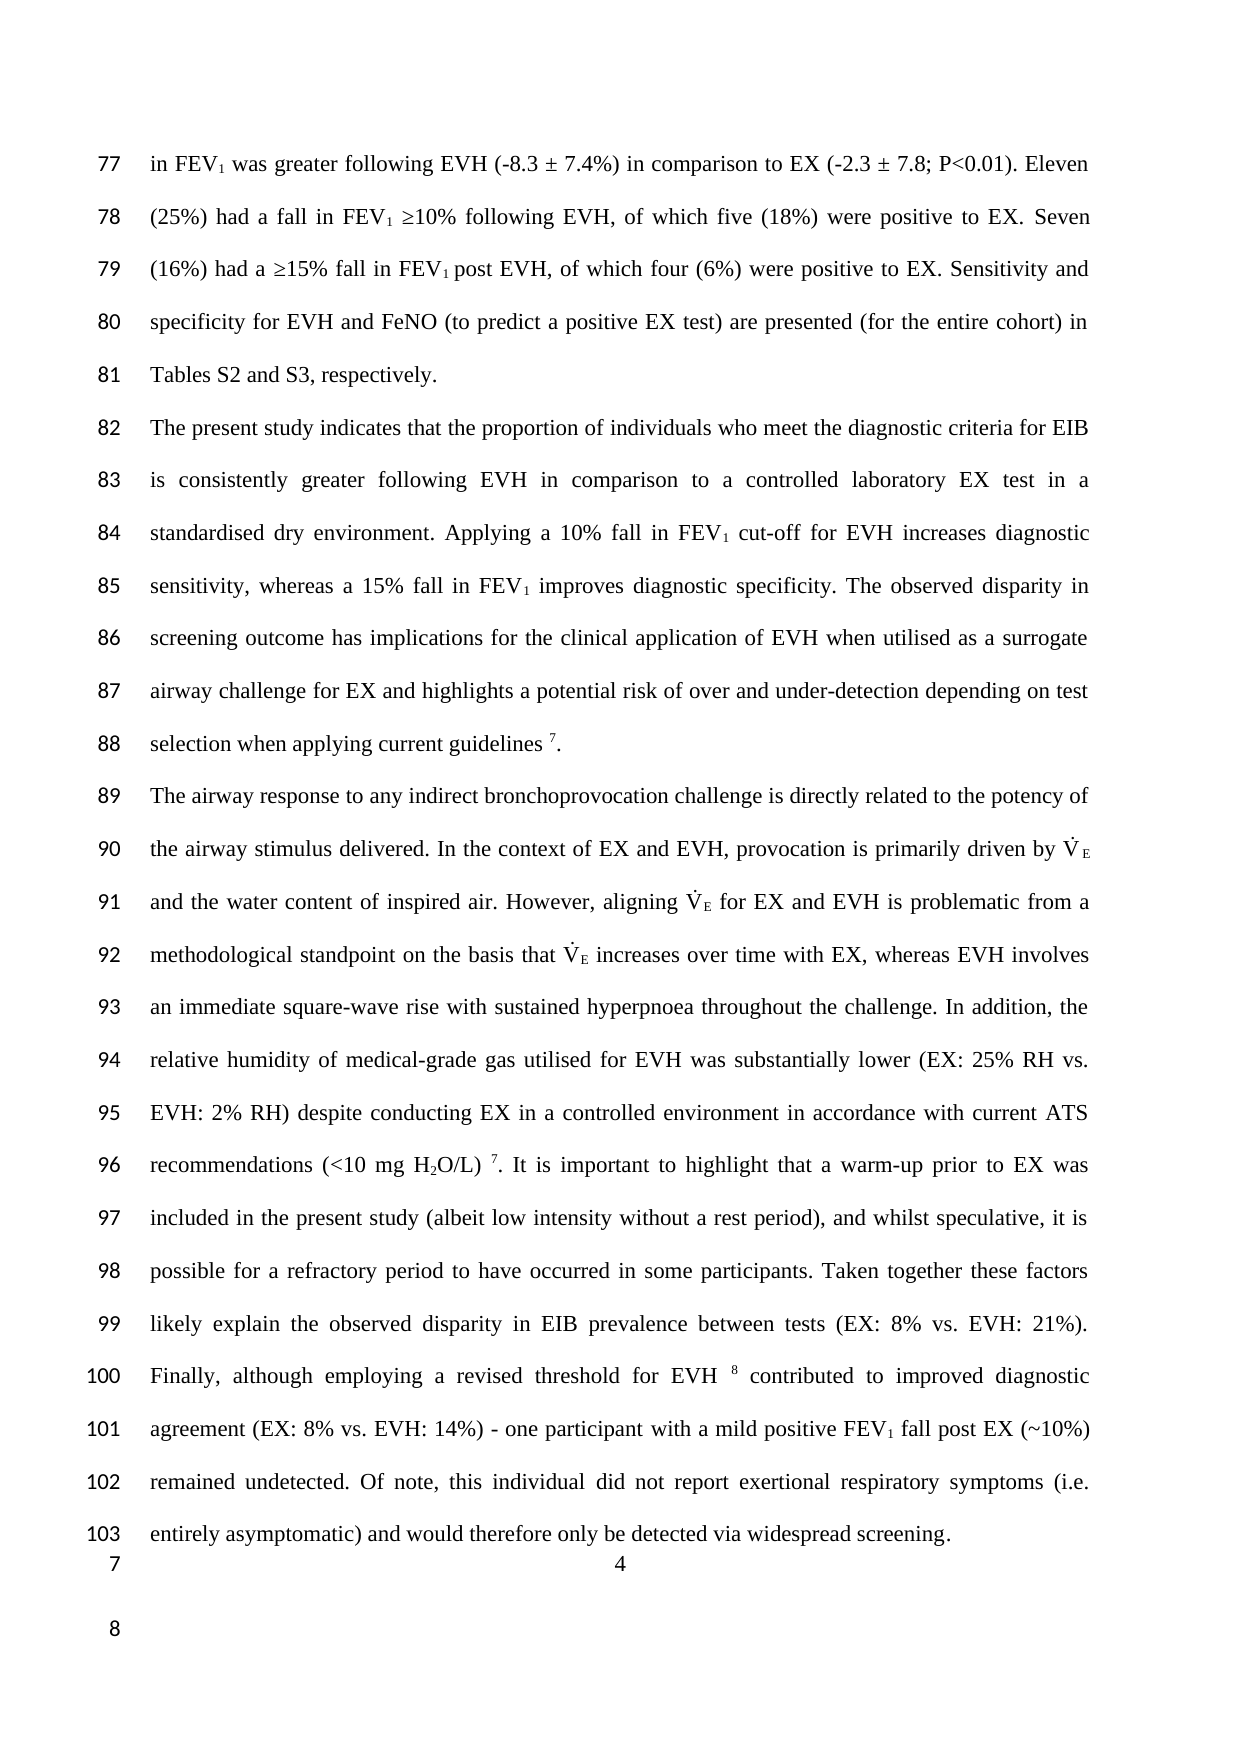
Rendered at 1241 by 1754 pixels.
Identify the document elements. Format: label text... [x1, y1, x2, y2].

text The airway response to any indirect bronchoprovocation challenge is directly related to the potency of the airway stimulus delivered. In the context of EX and EVH, provocation is primarily driven by V̇E and the water content of inspired air. However, aligning V̇E for EX and EVH is problematic from a methodological standpoint on the basis that V̇E increases over time with EX, whereas EVH involves an immediate square-wave rise with sustained hyperpnoea throughout the challenge. In addition, the relative humidity of medical-grade gas utilised for EVH was substantially lower (EX: 25% RH vs. EVH: 2% RH) despite conducting EX in a controlled environment in accordance with current ATS recommendations (<10 mg H2O/L) 7. It is important to highlight that a warm-up prior to EX was included in the present study (albeit low intensity without a rest period), and whilst speculative, it is possible for a refractory period to have occurred in some participants. Taken together these factors likely explain the observed disparity in EIB prevalence between tests (EX: 8% vs. EVH: 21%). Finally, although employing a revised threshold for EVH 8 contributed to improved diagnostic agreement (EX: 8% vs. EVH: 14%) - one participant with a mild positive FEV1 fall post EX (~10%) remained undetected. Of note, this individual did not report exertional respiratory symptoms (i.e. entirely asymptomatic) and would therefore only be detected via widespread screening. [150, 782, 1090, 1547]
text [150, 150, 1090, 387]
text The present study indicates that the proportion of individuals who meet the diagnostic criteria for EIB is consistently greater following EVH in comparison to a controlled laboratory EX test in a standardised dry environment. Applying a 10% fall in FEV1 cut-off for EVH increases diagnostic sensitivity, whereas a 15% fall in FEV1 improves diagnostic specificity. The observed disparity in screening outcome has implications for the clinical application of EVH when utilised as a surrogate airway challenge for EX and highlights a potential risk of over and under-detection depending on test selection when applying current guidelines 7. [150, 413, 1090, 756]
